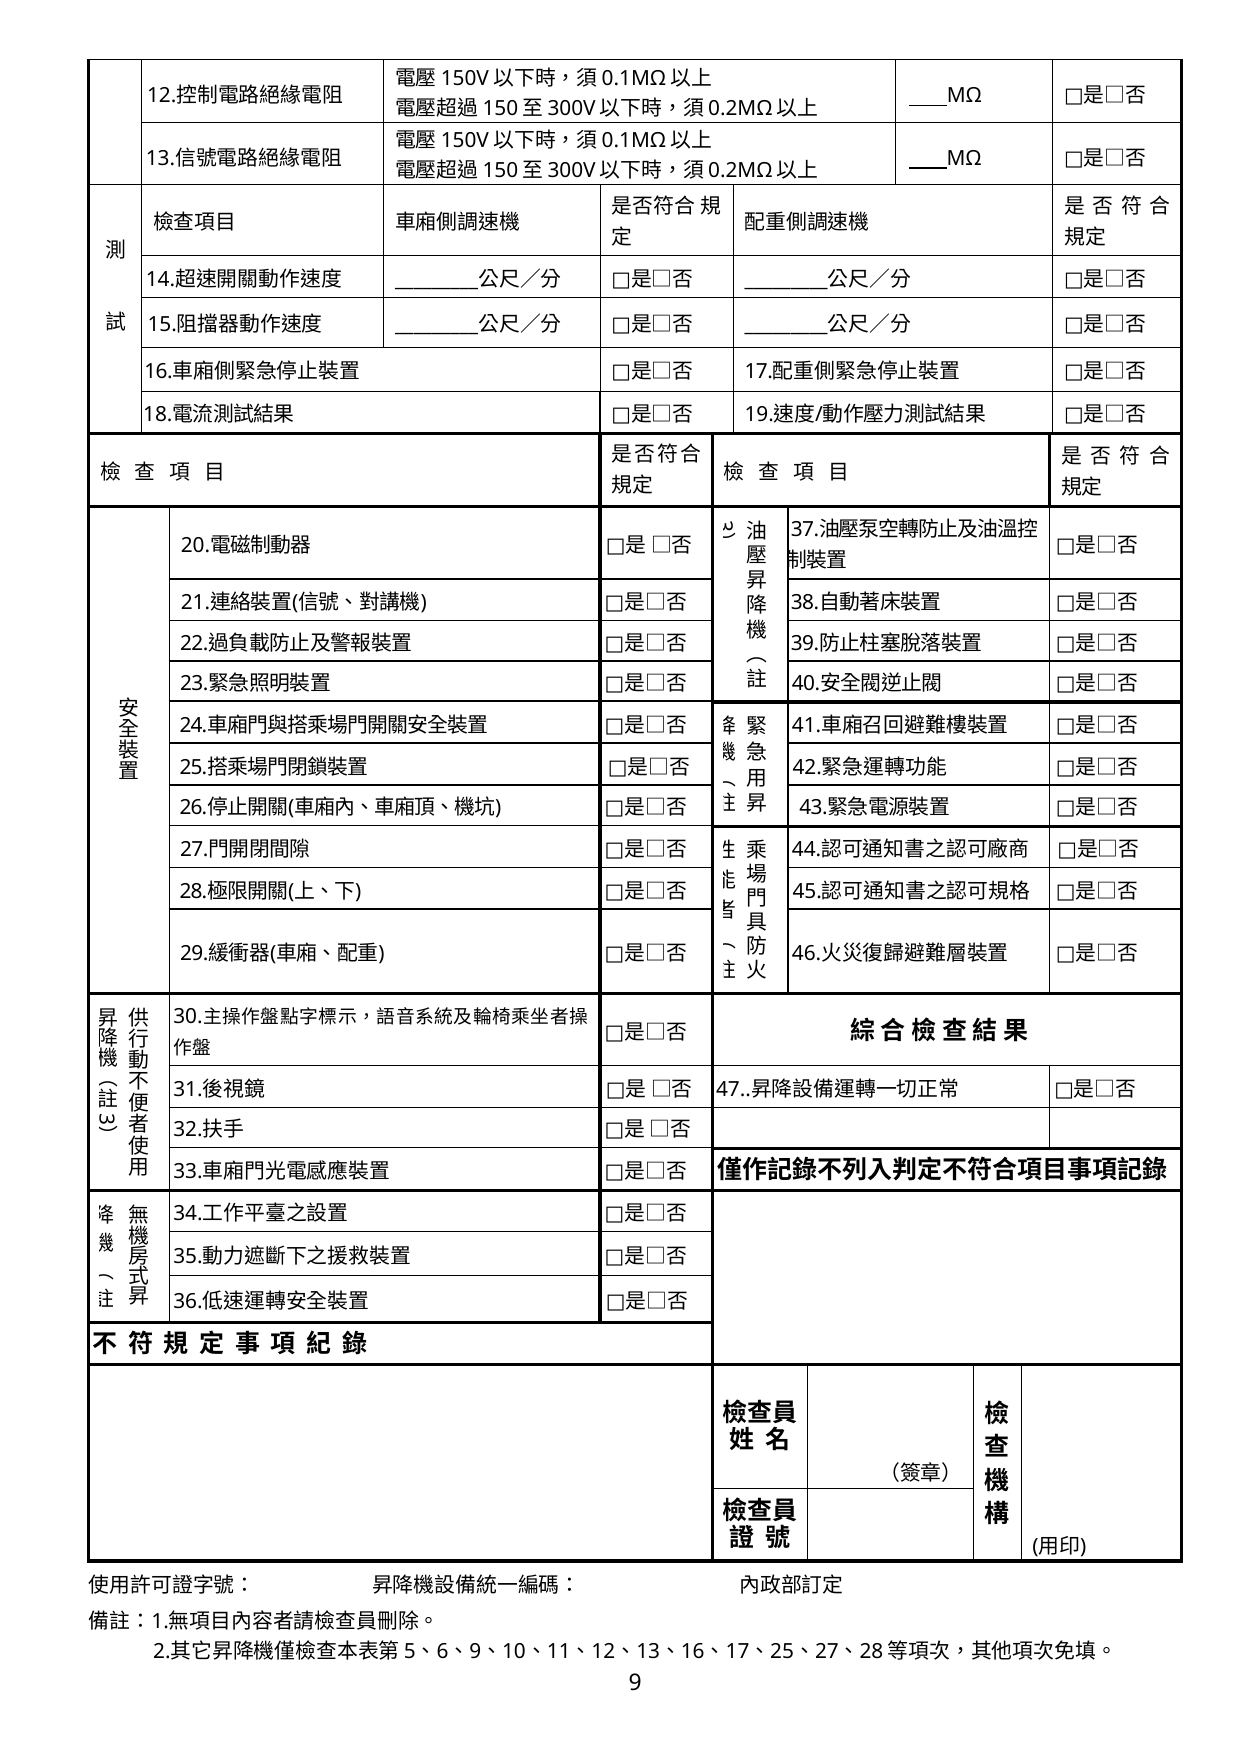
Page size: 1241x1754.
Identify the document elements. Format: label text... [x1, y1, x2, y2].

table_cell □是□否 [602, 910, 711, 992]
table_cell 35.動力遮斷下之援救裝置 [170, 1232, 598, 1274]
table_cell [90, 1366, 711, 1559]
table_cell 車廂側調速機 [384, 185, 600, 255]
table_cell 是否符合 規定 [601, 185, 733, 255]
table_cell 15.阻擋器動作速度 [142, 298, 383, 347]
table_cell □是□否 [1053, 60, 1180, 122]
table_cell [384, 123, 895, 184]
table_cell □是□否 [1050, 621, 1180, 660]
table_cell _________公尺／分 [384, 256, 600, 297]
table_cell □是□否 [1050, 508, 1180, 578]
table_cell 無機房式昇 降機（註3） [90, 1192, 169, 1321]
table_cell 24.車廂門與搭乘場門開關安全裝置 [170, 702, 598, 742]
table_cell □是□否 [602, 662, 711, 700]
table_cell 僅作記錄不列入判定不符合項目事項記錄 [714, 1150, 1180, 1189]
table_cell _________公尺／分 [734, 298, 1052, 347]
table_cell 39.防止柱塞脫落裝置 [789, 621, 1049, 660]
table_cell □是 □否 [602, 508, 711, 578]
table_cell 檢 查 機 構 [974, 1366, 1021, 1559]
table_cell 45.認可通知書之認可規格 [789, 868, 1049, 908]
table_cell □是□否 [602, 868, 711, 908]
table_cell 13.信號電路絕緣電阻 [142, 123, 383, 184]
table_cell □是 □否 [602, 1066, 711, 1107]
table_cell 23.緊急照明裝置 [170, 662, 598, 700]
table_cell □是 □否 [602, 1108, 711, 1147]
table_cell 25.搭乘場門閉鎖裝置 [170, 744, 598, 784]
table_cell 44.認可通知書之認可廠商 [789, 828, 1049, 866]
table_cell □是□否 [602, 744, 711, 784]
table_cell 檢查員 證 號 [714, 1489, 807, 1559]
table_cell □是□否 [602, 786, 711, 824]
table_cell 28.極限開關(上、下) [170, 868, 598, 908]
table_cell 27.門開閉間隙 [170, 826, 598, 866]
table_cell 油壓昇降機（註3） [714, 508, 787, 700]
table_cell _________公尺／分 [734, 256, 1052, 297]
table_cell 配重側調速機 [734, 185, 1052, 255]
table_cell □是□否 [1050, 704, 1180, 742]
table_cell 46.火災復歸避難層裝置 [789, 910, 1049, 992]
table_cell 21.連絡裝置(信號、對講機) [170, 580, 598, 620]
table_cell □是□否 [601, 348, 733, 391]
table_cell 測 試 [90, 185, 141, 432]
table_cell MΩ [896, 123, 1052, 184]
table_cell 47..昇降設備運轉一切正常 [714, 1066, 1049, 1107]
table_cell 不符規定事項紀錄 [90, 1324, 711, 1363]
table_cell 17.配重側緊急停止裝置 [734, 348, 1052, 391]
table_cell 33.車廂門光電感應裝置 [170, 1148, 598, 1189]
table_cell 30.主操作盤點字標示，語音系統及輪椅乘坐者操作盤 [170, 995, 598, 1065]
table_cell 34.工作平臺之設置 [170, 1192, 598, 1231]
text 使用許可證字號： 昇降機設備統一編碼： 內政部訂定 [89, 1569, 1181, 1598]
table_cell 40.安全閥逆止閥 [789, 662, 1049, 700]
text 備註：1.無項目內容者請檢查員刪除。 [89, 1604, 1181, 1634]
table_cell □是□否 [1050, 744, 1180, 784]
table_cell 18.電流測試結果 [142, 392, 599, 432]
table_cell (用印) [1022, 1366, 1180, 1559]
table_cell 42.緊急運轉功能 [789, 744, 1049, 784]
table_cell 檢查項目 [142, 185, 383, 255]
table_cell [1050, 1108, 1180, 1147]
table_cell 乘場門具防火性能者（註3） [714, 828, 787, 992]
table_cell 26.停止開關(車廂內、車廂頂、機坑) [170, 786, 598, 824]
table_cell □是□否 [602, 1192, 711, 1231]
table_cell [714, 1108, 1049, 1147]
table_cell 31.後視鏡 [170, 1066, 598, 1107]
table_cell _________公尺／分 [384, 298, 600, 347]
table_cell 43.緊急電源裝置 [789, 786, 1049, 824]
table_cell □是□否 [1053, 123, 1180, 184]
table_cell □是□否 [601, 256, 733, 297]
table_cell 41.車廂召回避難樓裝置 [789, 704, 1049, 742]
table_cell 37.油壓泵空轉防止及油溫控制裝置 [789, 508, 1049, 578]
table_cell □是□否 [601, 298, 733, 347]
table_cell □是□否 [602, 1232, 711, 1274]
table_cell □是□否 [1053, 256, 1180, 297]
table_cell 緊急用昇降機（註3） [714, 704, 787, 824]
table_cell □是□否 [602, 1276, 711, 1321]
table_cell □是□否 [1050, 910, 1180, 992]
table_cell 檢查員 姓 名 [714, 1366, 807, 1487]
table_cell （簽章） [808, 1366, 973, 1487]
table_cell 20.電磁制動器 [170, 508, 598, 578]
table_cell 22.過負載防止及警報裝置 [170, 621, 598, 660]
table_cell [384, 60, 895, 122]
table_cell 38.自動著床裝置 [789, 580, 1049, 620]
table_cell □是□否 [602, 995, 711, 1065]
table_cell 是否符合 規定 [1051, 435, 1180, 505]
table_cell □是□否 [1053, 392, 1180, 432]
table_cell 14.超速開關動作速度 [142, 256, 383, 297]
table_cell 29.緩衝器(車廂、配重) [170, 910, 598, 992]
table_cell 綜 合 檢 查 結 果 [714, 995, 1180, 1065]
table_cell □是□否 [1050, 580, 1180, 620]
table_cell 是否符合 規定 [1053, 185, 1180, 255]
table_cell □是□否 [1050, 1066, 1180, 1107]
table_cell [714, 1192, 1180, 1363]
table_cell 32.扶手 [170, 1108, 598, 1147]
table_cell 檢 查 項 目 [90, 435, 598, 505]
table_cell 檢 查 項 目 [714, 435, 1048, 505]
table_cell □是□否 [1050, 828, 1180, 866]
table_cell 供行動不便者使用昇降機（註3） [90, 995, 169, 1189]
table_cell 19.速度/動作壓力測試結果 [734, 392, 1052, 432]
table_cell □是□否 [602, 580, 711, 620]
table_cell 16.車廂側緊急停止裝置 [142, 348, 600, 391]
table_cell MΩ [896, 60, 1052, 122]
table_cell □是□否 [1053, 298, 1180, 347]
table_cell [808, 1489, 973, 1559]
table_cell □是□否 [1050, 662, 1180, 700]
table_cell □是□否 [1050, 868, 1180, 908]
table_cell □是□否 [602, 826, 711, 866]
table_cell □是□否 [602, 1148, 711, 1189]
text 2.其它昇降機僅檢查本表第5、6、9、10、11、12、13、16、17、25、27、28等項次，其他項次免填。 [153, 1634, 1181, 1665]
table_cell □是□否 [1050, 786, 1180, 824]
table_cell □是□否 [602, 702, 711, 742]
table_cell □是□否 [601, 392, 733, 432]
table_cell 是否符合規定 [602, 435, 711, 505]
table_cell 36.低速運轉安全裝置 [170, 1276, 598, 1321]
table_cell □是□否 [1053, 348, 1180, 391]
table_cell □是□否 [602, 621, 711, 660]
table_cell 安全裝置 [90, 508, 169, 992]
table_cell 12.控制電路絕緣電阻 [142, 60, 383, 122]
